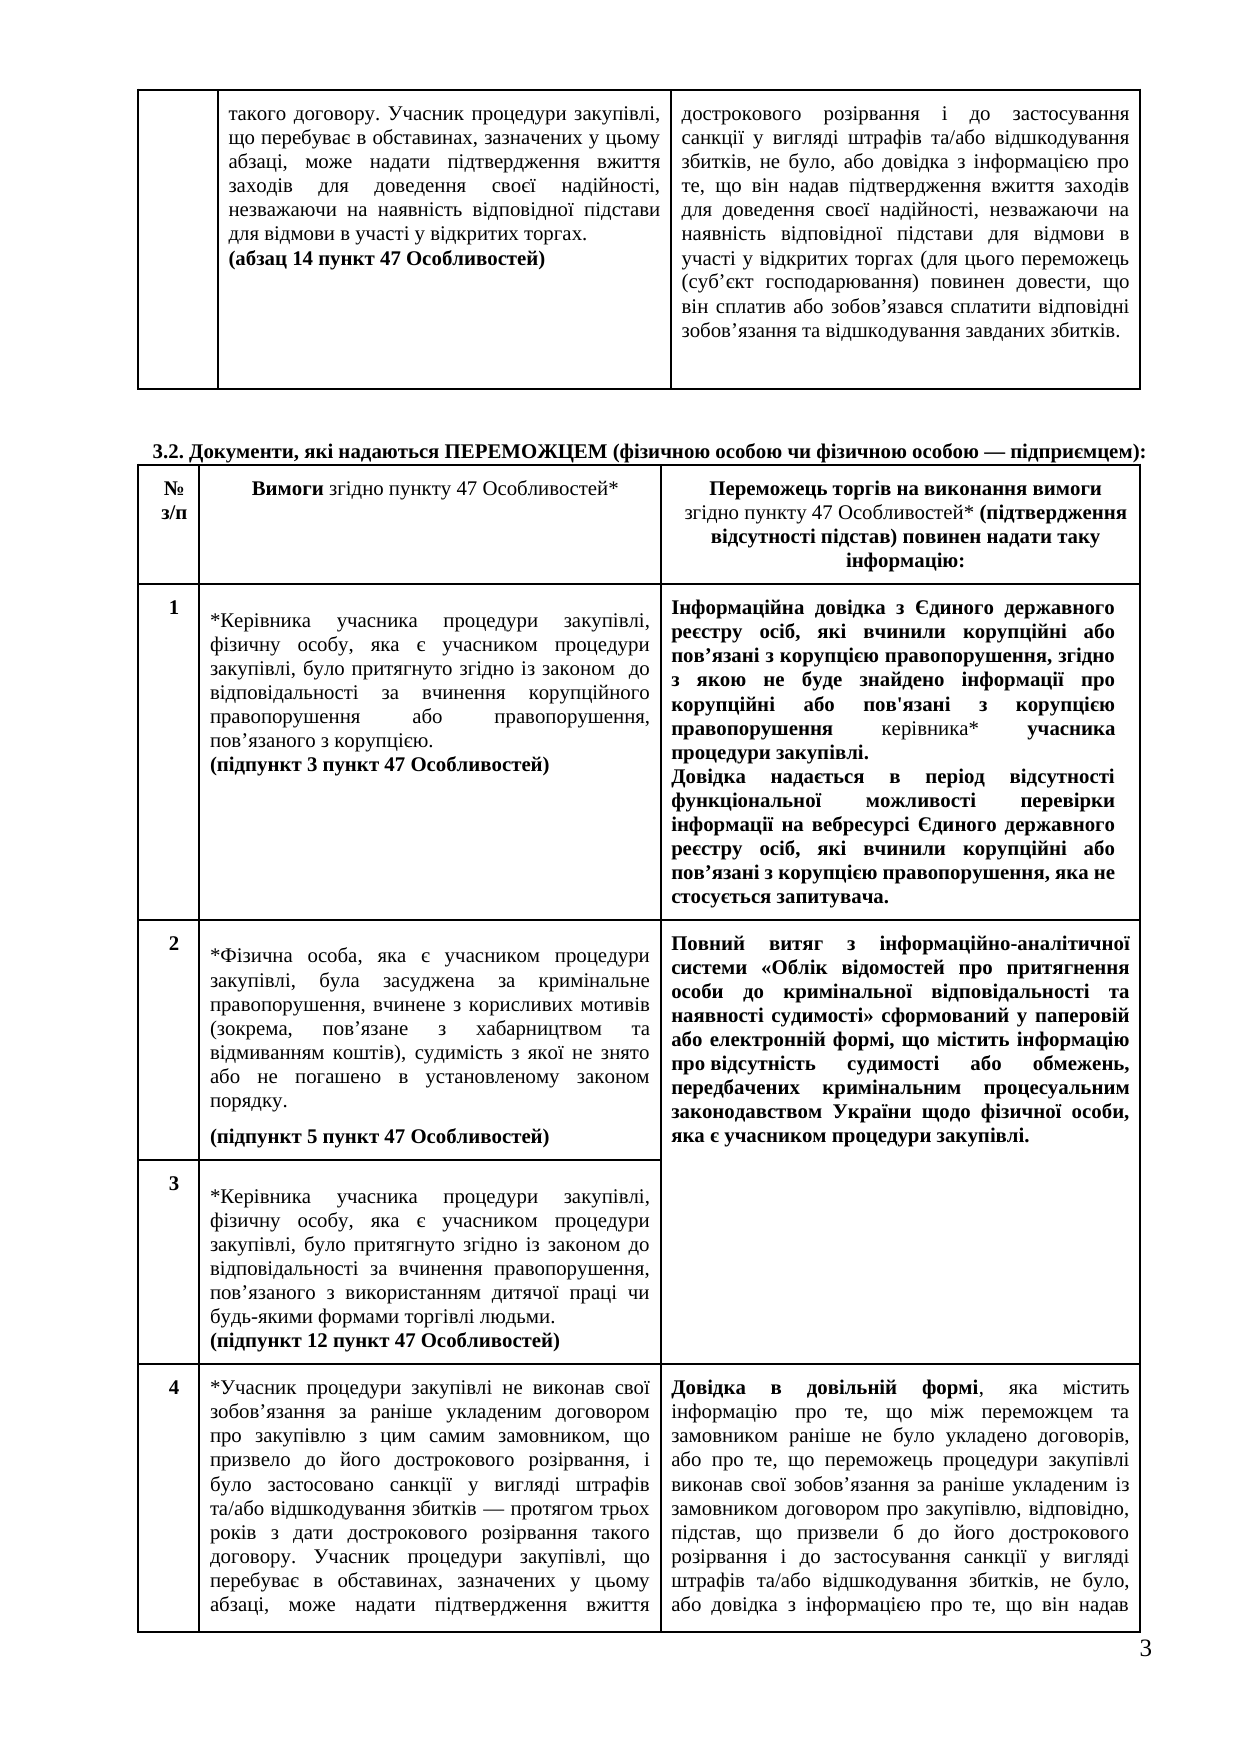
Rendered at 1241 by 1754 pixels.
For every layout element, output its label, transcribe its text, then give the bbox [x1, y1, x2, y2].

table_header Переможець торгів на виконання вимоги згідно пункту 47 Особливостей* (підтвердження відсутності підстав) повинен надати таку інформацію: [662, 466, 1139, 583]
table_cell *Керівника учасника процедури закупівлі, фізичну особу, яка є учасником процедури закупівлі, було притягнуто згідно із законом до відповідальності за вчинення правопорушення, пов’язаного з використанням дитячої праці чи будь-якими формами торгівлі людьми. (підпункт 12 пункт 47 Особливостей) [200, 1161, 660, 1363]
table_cell 4 [139, 1365, 198, 1631]
table_cell *Керівника учасника процедури закупівлі, фізичну особу, яка є учасником процедури закупівлі, було притягнуто згідно із законом до відповідальності за вчинення корупційного правопорушення або правопорушення, пов’язаного з корупцією. (підпункт 3 пункт 47 Особливостей) [200, 585, 660, 918]
table_cell 3 [139, 1161, 198, 1363]
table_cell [672, 91, 1139, 388]
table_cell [200, 1365, 660, 1631]
text 3.2. Документи, які надаються ПЕРЕМОЖЦЕМ (фізичною особою чи фізичною особою — підприємцем): [148, 439, 1152, 463]
table_cell 4 [139, 91, 217, 388]
table_cell Повний витяг з інформаційно-аналітичної системи «Облік відомостей про притягнення особи до кримінальної відповідальності та наявності судимості» сформований у паперовій або електронній формі, що містить інформацію про відсутність судимості або обмежень, передбачених кримінальним процесуальним законодавством України щодо фізичної особи, яка є учасником процедури закупівлі. [662, 921, 1139, 1363]
table_header Вимоги згідно пункту 47 Особливостей* [200, 466, 660, 583]
table_cell 1 [139, 585, 198, 918]
table_header № з/п [139, 466, 198, 583]
table_cell Інформаційна довідка з Єдиного державного реєстру осіб, які вчинили корупційні або пов’язані з корупцією правопорушення, згідно з якою не буде знайдено інформації про корупційні або пов'язані з корупцією правопорушення керівника* учасника процедури закупівлі. Довідка надається в період відсутності функціональної можливості перевірки інформації на вебресурсі Єдиного державного реєстру осіб, які вчинили корупційні або пов’язані з корупцією правопорушення, яка не стосується запитувача. [662, 585, 1139, 918]
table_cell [662, 1365, 1139, 1631]
table_cell *Фізична особа, яка є учасником процедури закупівлі, була засуджена за кримінальне правопорушення, вчинене з корисливих мотивів (зокрема, пов’язане з хабарництвом та відмиванням коштів), судимість з якої не знято або не погашено в установленому законом порядку. (підпункт 5 пункт 47 Особливостей) [200, 921, 660, 1159]
table_cell 2 [139, 921, 198, 1159]
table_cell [219, 91, 670, 388]
